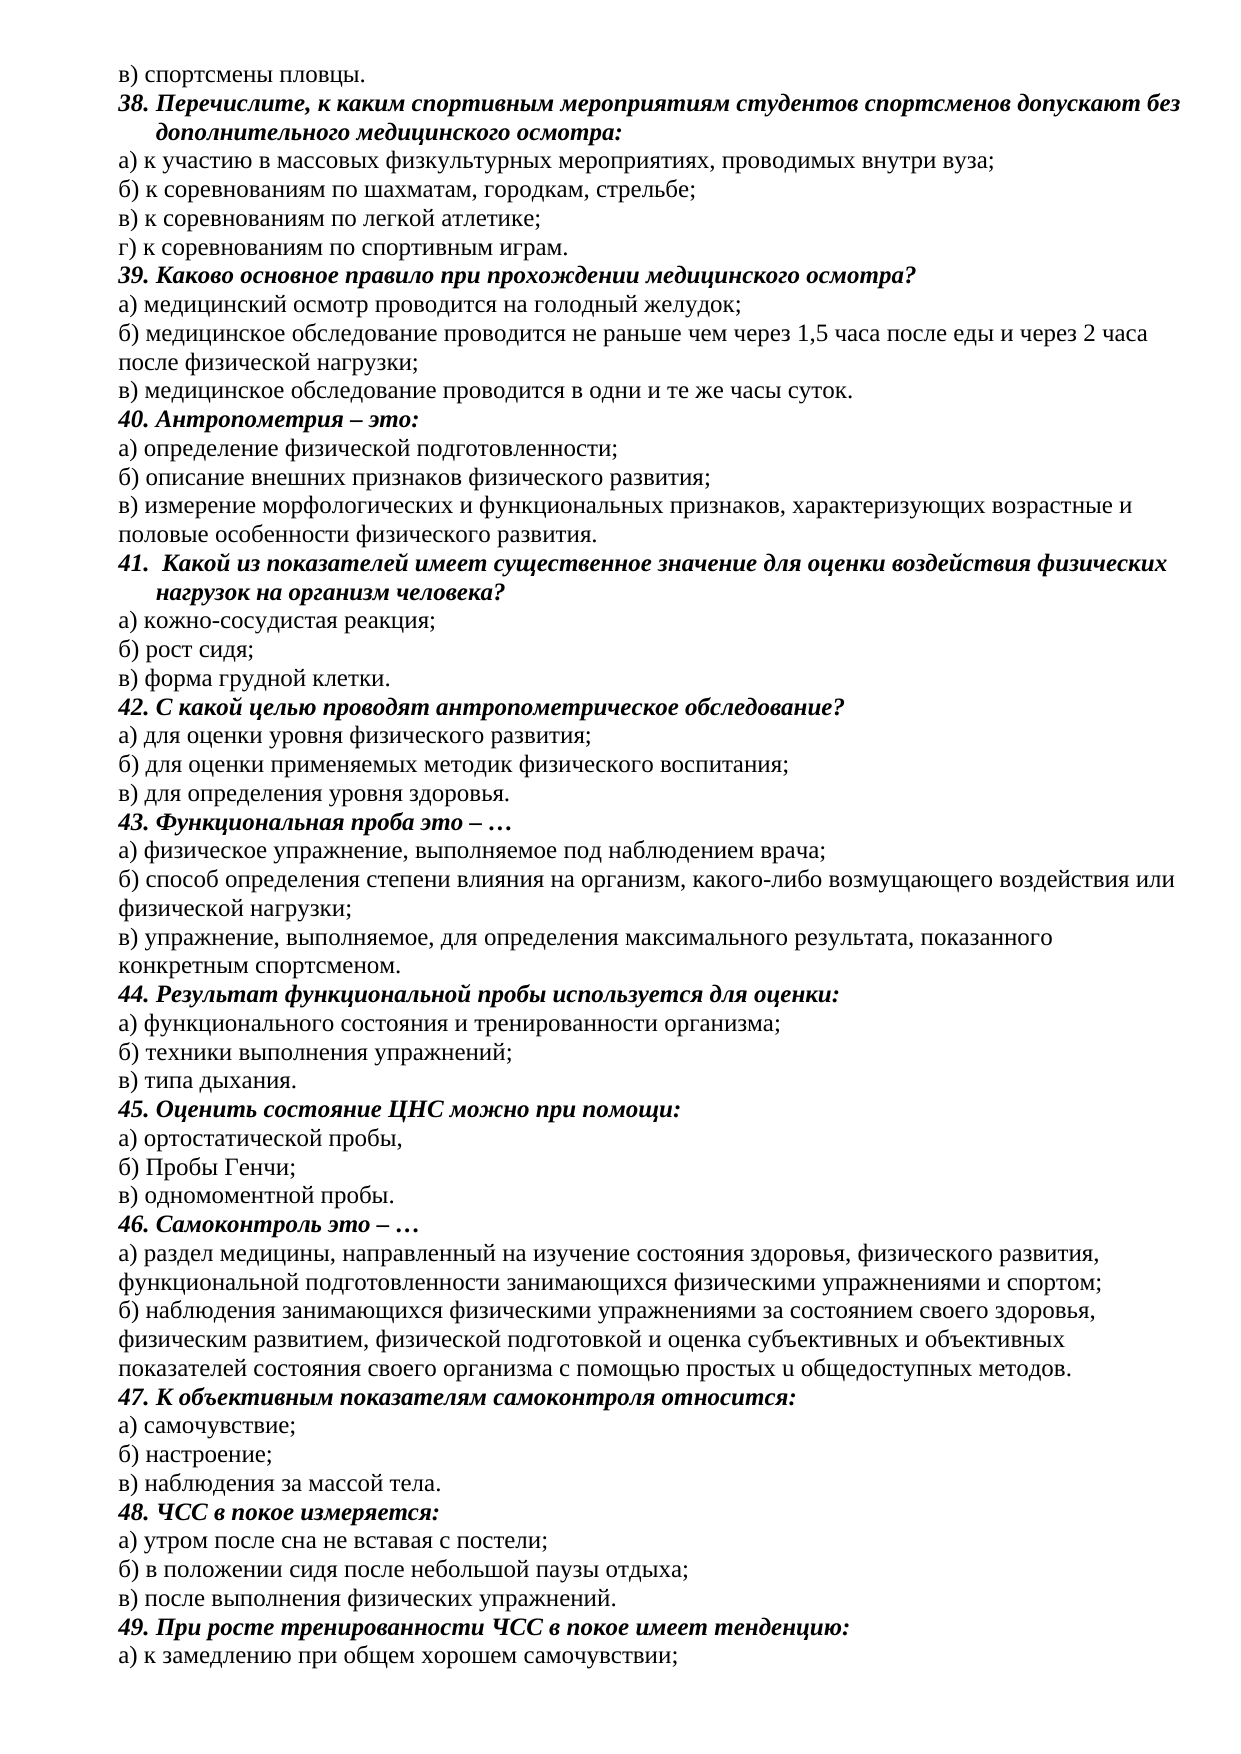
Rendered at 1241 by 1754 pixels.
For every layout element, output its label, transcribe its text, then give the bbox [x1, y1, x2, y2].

text в) измерение морфологических и функциональных признаков, характеризующих возрастные и половые особенности физического развития. [118, 490, 1181, 548]
text а) кожно-сосудистая реакция; [118, 605, 1181, 634]
list При росте тренированности ЧСС в покое имеет тенденцию: [118, 1612, 1181, 1640]
text б) для оценки применяемых методик физического воспитания; [118, 749, 1181, 778]
text б) настроение; [118, 1439, 1181, 1468]
text в) типа дыхания. [118, 1065, 1181, 1094]
text в) одномоментной пробы. [118, 1180, 1181, 1209]
list Антропометрия – это: [118, 404, 1181, 433]
text а) медицинский осмотр проводится на голодный желудок; [118, 289, 1181, 318]
text а) к замедлению при общем хорошем самочувствии; [118, 1640, 1181, 1669]
text б) наблюдения занимающихся физическими упражнениями за состоянием своего здоровья, физическим развитием, физической подготовкой и оценка субъективных и объективных показателей состояния своего организма с помощью простых u общедоступных методов. [118, 1295, 1181, 1382]
text в) наблюдения за массой тела. [118, 1468, 1181, 1497]
text в) для определения уровня здоровья. [118, 778, 1181, 807]
text в) упражнение, выполняемое, для определения максимального результата, показанного конкретным спортсменом. [118, 922, 1181, 979]
text б) Пробы Генчи; [118, 1152, 1181, 1180]
text а) к участию в массовых физкультурных мероприятиях, проводимых внутри вуза; [118, 145, 1181, 174]
text б) медицинское обследование проводится не раньше чем через 1,5 часа после еды и через 2 часа после физической нагрузки; [118, 318, 1181, 375]
text б) к соревнованиям по шахматам, городкам, стрельбе; [118, 174, 1181, 203]
list Оценить состояние ЦНС можно при помощи: [118, 1094, 1181, 1123]
text а) утром после сна не вставая с постели; [118, 1525, 1181, 1554]
text а) определение физической подготовленности; [118, 433, 1181, 462]
text б) способ определения степени влияния на организм, какого-либо возмущающего воздействия или физической нагрузки; [118, 864, 1181, 922]
text в) спортсмены пловцы. [118, 59, 1181, 88]
list ЧСС в покое измеряется: [118, 1497, 1181, 1525]
list С какой целью проводят антропометрическое обследование? [118, 692, 1181, 720]
text б) техники выполнения упражнений; [118, 1037, 1181, 1065]
list Каково основное правило при прохождении медицинского осмотра? [118, 260, 1181, 289]
text в) медицинское обследование проводится в одни и те же часы суток. [118, 375, 1181, 404]
text б) рост сидя; [118, 634, 1181, 663]
text г) к соревнованиям по спортивным играм. [118, 232, 1181, 260]
text а) физическое упражнение, выполняемое под наблюдением врача; [118, 835, 1181, 864]
text а) самочувствие; [118, 1410, 1181, 1439]
text а) функционального состояния и тренированности организма; [118, 1008, 1181, 1037]
list Функциональная проба это – … [118, 807, 1181, 835]
text в) форма грудной клетки. [118, 663, 1181, 692]
text в) к соревнованиям по легкой атлетике; [118, 203, 1181, 232]
text а) ортостатической пробы, [118, 1123, 1181, 1152]
list Самоконтроль это – … [118, 1209, 1181, 1238]
text б) в положении сидя после небольшой паузы отдыха; [118, 1554, 1181, 1583]
list Перечислите, к каким спортивным мероприятиям студентов спортсменов допускают без дополнительного медицинского осмотра: [118, 88, 1181, 145]
list К объективным показателям самоконтроля относится: [118, 1382, 1181, 1410]
text а) раздел медицины, направленный на изучение состояния здоровья, физического развития, функциональной подготовленности занимающихся физическими упражнениями и спортом; [118, 1238, 1181, 1295]
list Результат функциональной пробы используется для оценки: [118, 979, 1181, 1008]
text б) описание внешних признаков физического развития; [118, 462, 1181, 490]
list Какой из показателей имеет существенное значение для оценки воздействия физических нагрузок на организм человека? [118, 548, 1181, 605]
text а) для оценки уровня физического развития; [118, 720, 1181, 749]
text в) после выполнения физических упражнений. [118, 1583, 1181, 1612]
